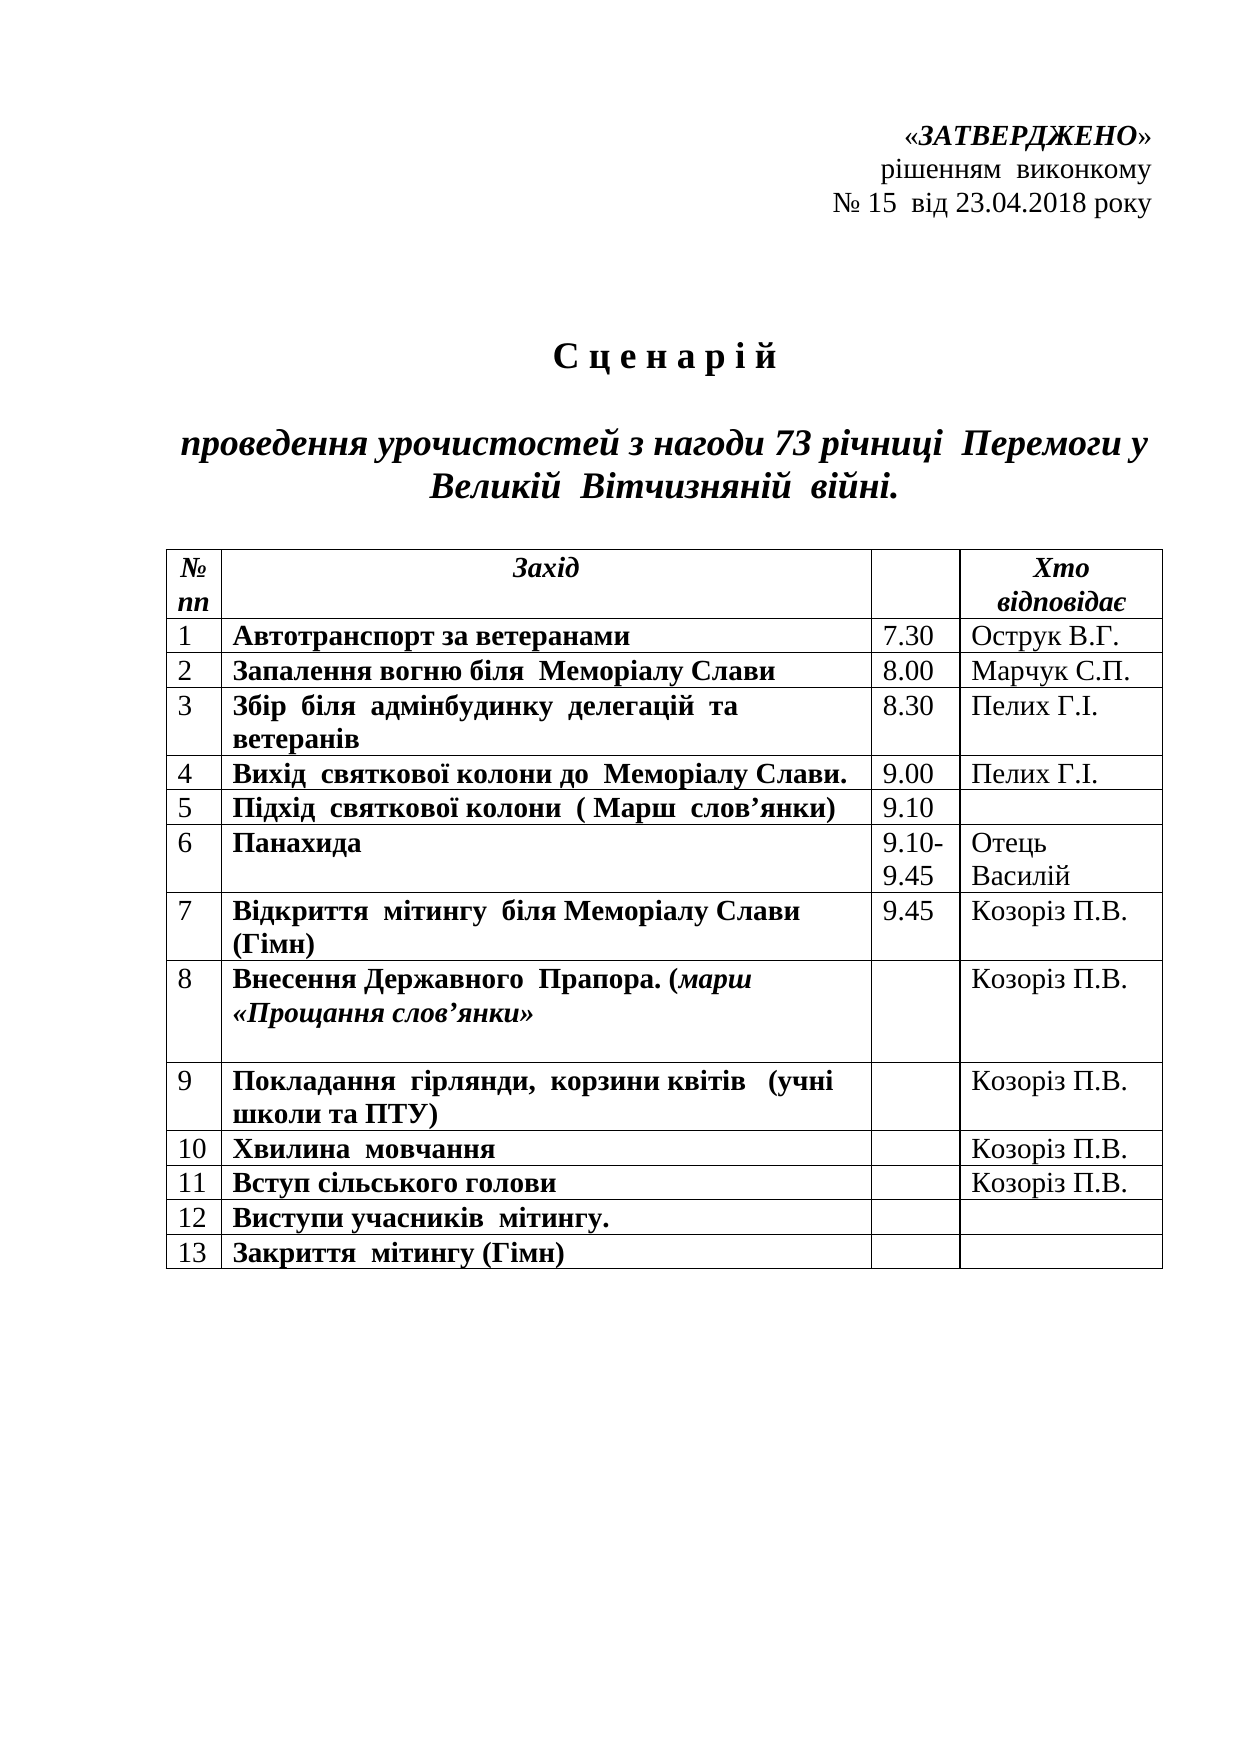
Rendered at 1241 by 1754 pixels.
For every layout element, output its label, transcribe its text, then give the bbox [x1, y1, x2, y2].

table_cell 9.45 [872, 893, 959, 960]
text проведення урочистостей з нагоди 73 річниці Перемоги у Великій Вітчизняній війні. [177, 420, 1152, 506]
table_header Хто відповідає [961, 550, 1162, 617]
table_cell 1 [167, 619, 221, 652]
table_cell Козоріз П.В. [961, 1063, 1162, 1130]
table_cell 9.10 [872, 790, 959, 824]
table_cell 5 [167, 790, 221, 824]
table_cell Отець Василій [961, 825, 1162, 892]
table_cell [872, 1166, 959, 1199]
table_cell Виступи учасників мітингу. [222, 1200, 871, 1234]
table_cell Покладання гірлянди, корзини квітів (учні школи та ПТУ) [222, 1063, 871, 1130]
table_cell [961, 1200, 1162, 1234]
table_cell 13 [167, 1235, 221, 1268]
table_cell 7.30 [872, 619, 959, 652]
table_cell Пелих Г.І. [961, 688, 1162, 755]
table_cell [961, 790, 1162, 824]
text № 15 від 23.04.2018 року [177, 185, 1152, 219]
text «ЗАТВЕРДЖЕНО» [177, 118, 1152, 152]
table_cell 10 [167, 1131, 221, 1164]
table_cell Козоріз П.В. [961, 961, 1162, 1062]
table_cell 11 [167, 1166, 221, 1199]
table_cell 8.00 [872, 653, 959, 687]
table_cell 8 [167, 961, 221, 1062]
table_header Захід [222, 550, 871, 617]
table_cell 6 [167, 825, 221, 892]
table_cell 9.00 [872, 756, 959, 789]
table_header № пп [167, 550, 221, 617]
table_cell [872, 1235, 959, 1268]
text рішенням виконкому [177, 152, 1152, 185]
table_cell Острук В.Г. [961, 619, 1162, 652]
table_cell 12 [167, 1200, 221, 1234]
table_header [872, 550, 959, 617]
table_cell 2 [167, 653, 221, 687]
table_cell 3 [167, 688, 221, 755]
table_cell Внесення Державного Прапора. (марш «Прощання слов’янки» [222, 961, 871, 1062]
table_cell Відкриття мітингу біля Меморіалу Слави (Гімн) [222, 893, 871, 960]
table_cell Козоріз П.В. [961, 893, 1162, 960]
table_cell Запалення вогню біля Меморіалу Слави [222, 653, 871, 687]
table_cell [961, 1235, 1162, 1268]
table_cell [872, 1200, 959, 1234]
table_cell [872, 1063, 959, 1130]
table_cell Автотранспорт за ветеранами [222, 619, 871, 652]
table_cell Пелих Г.І. [961, 756, 1162, 789]
table_cell Панахида [222, 825, 871, 892]
table_cell Закриття мітингу (Гімн) [222, 1235, 871, 1268]
table_cell 9.10-9.45 [872, 825, 959, 892]
table_cell Козоріз П.В. [961, 1131, 1162, 1164]
table_cell [872, 961, 959, 1062]
table_cell [872, 1131, 959, 1164]
table_cell Хвилина мовчання [222, 1131, 871, 1164]
table_cell Збір біля адмінбудинку делегацій та ветеранів [222, 688, 871, 755]
table_cell Козоріз П.В. [961, 1166, 1162, 1199]
table_cell Вступ сільського голови [222, 1166, 871, 1199]
table_cell Марчук С.П. [961, 653, 1162, 687]
text С ц е н а р і й [177, 334, 1152, 377]
table_cell Вихід святкової колони до Меморіалу Слави. [222, 756, 871, 789]
table_cell 9 [167, 1063, 221, 1130]
table_cell 8.30 [872, 688, 959, 755]
table_cell 4 [167, 756, 221, 789]
table_cell 7 [167, 893, 221, 960]
table_cell Підхід святкової колони ( Марш слов’янки) [222, 790, 871, 824]
